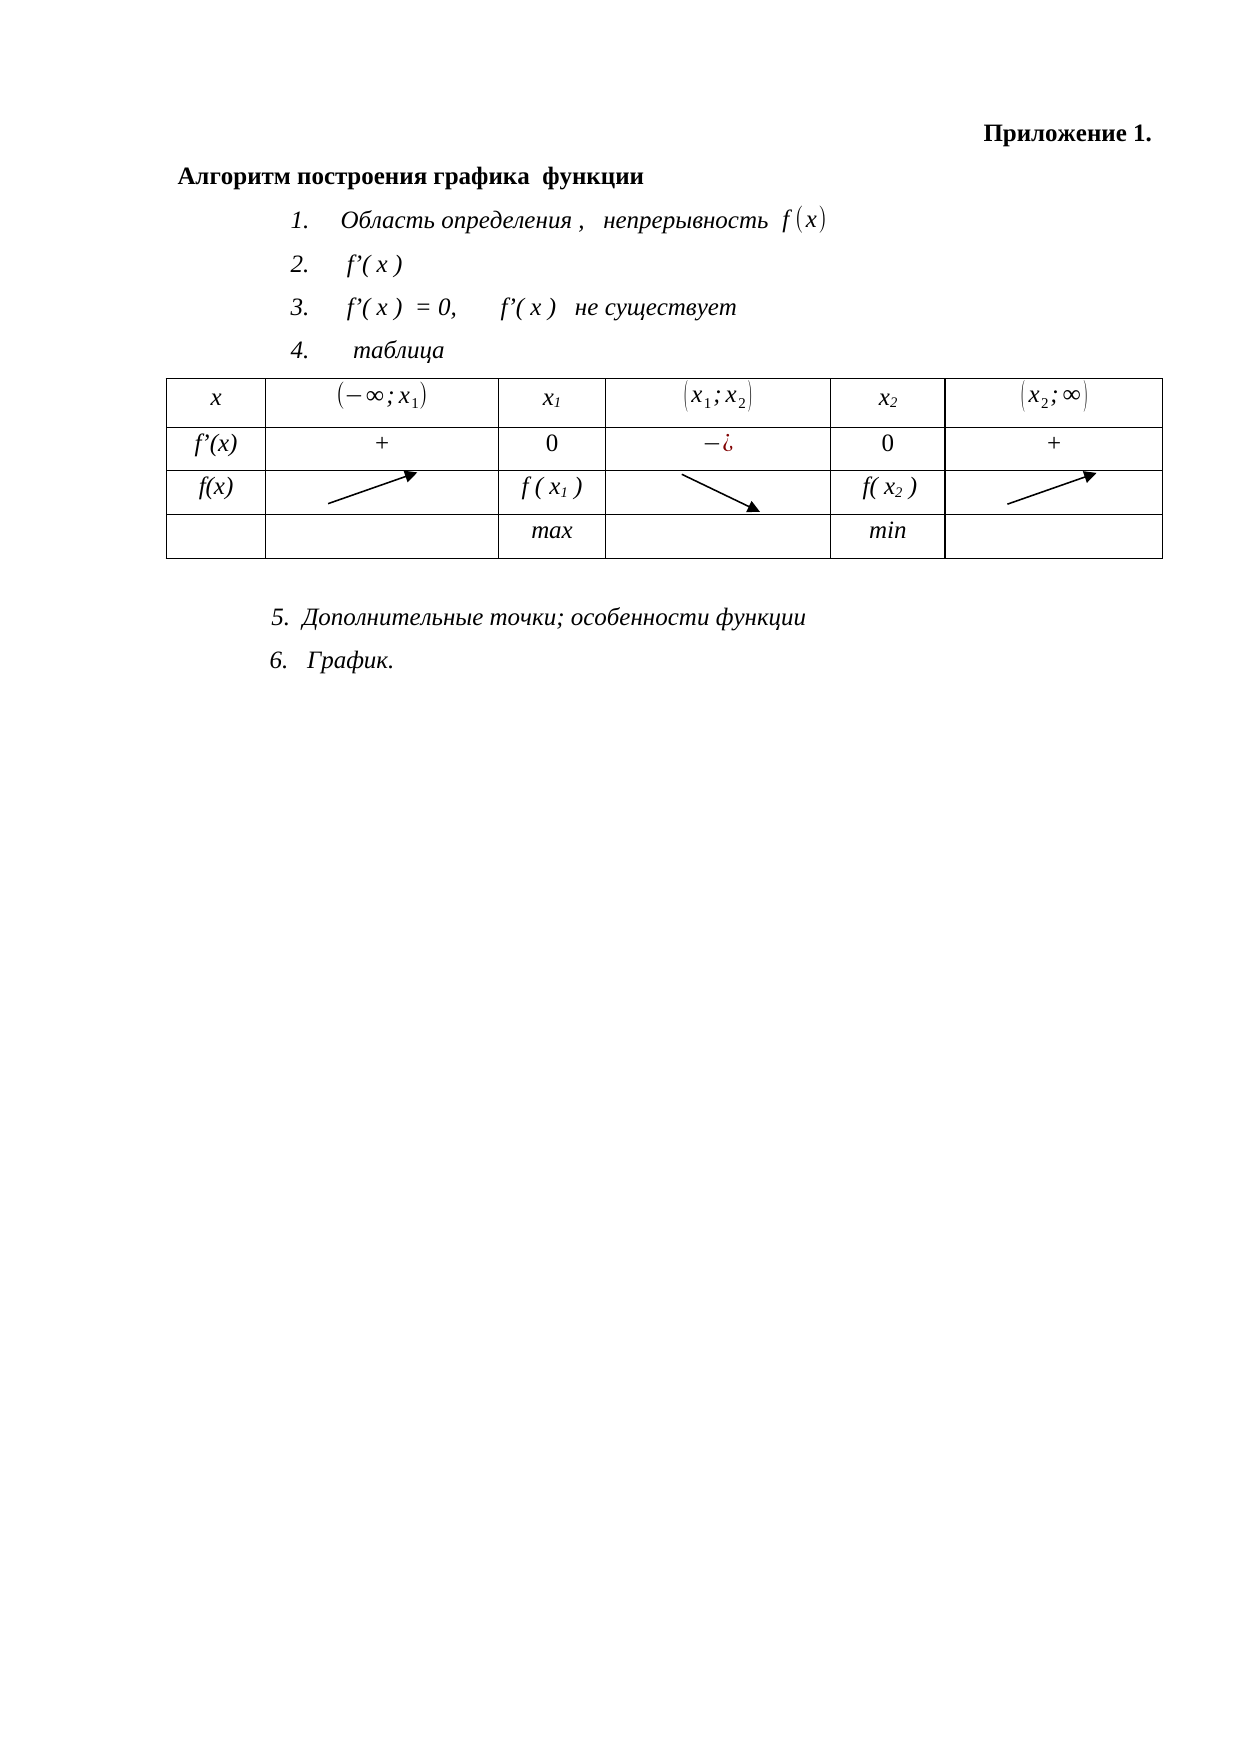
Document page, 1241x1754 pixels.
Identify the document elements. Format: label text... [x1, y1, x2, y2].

text Приложение 1. [222, 118, 1152, 147]
table_header x1 [499, 379, 605, 427]
table_cell [946, 471, 1162, 514]
text 2. f’( x ) [290, 249, 1152, 277]
table_cell [266, 515, 498, 558]
table_header [606, 379, 830, 427]
table_cell min [831, 515, 944, 558]
table_cell max [499, 515, 605, 558]
table_cell [606, 471, 830, 514]
table_cell 0 [831, 428, 944, 470]
table_cell + [266, 428, 498, 470]
text 3. f’( x ) = 0, f’( x ) не существует [290, 292, 1152, 321]
table_cell + [946, 428, 1162, 470]
text 1. Область определения , непрерывность [290, 204, 1152, 234]
text 4. таблица [290, 335, 1152, 364]
table_cell [167, 515, 265, 558]
table_cell [266, 471, 498, 514]
text Алгоритм построения графика функции [177, 161, 1152, 190]
table_header x [167, 379, 265, 427]
table_cell 0 [499, 428, 605, 470]
table_cell f ( x1 ) [499, 471, 605, 514]
table_header x2 [831, 379, 944, 427]
table_cell f(x) [167, 471, 265, 514]
list График. [269, 645, 1152, 674]
table_cell [946, 515, 1162, 558]
text 5. Дополнительные точки; особенности функции [177, 602, 1152, 631]
table_cell [606, 515, 830, 558]
table_header [946, 379, 1162, 427]
table_cell f’(x) [167, 428, 265, 470]
table_cell f( x2 ) [831, 471, 944, 514]
table_cell [606, 428, 830, 470]
table_header [266, 379, 498, 427]
